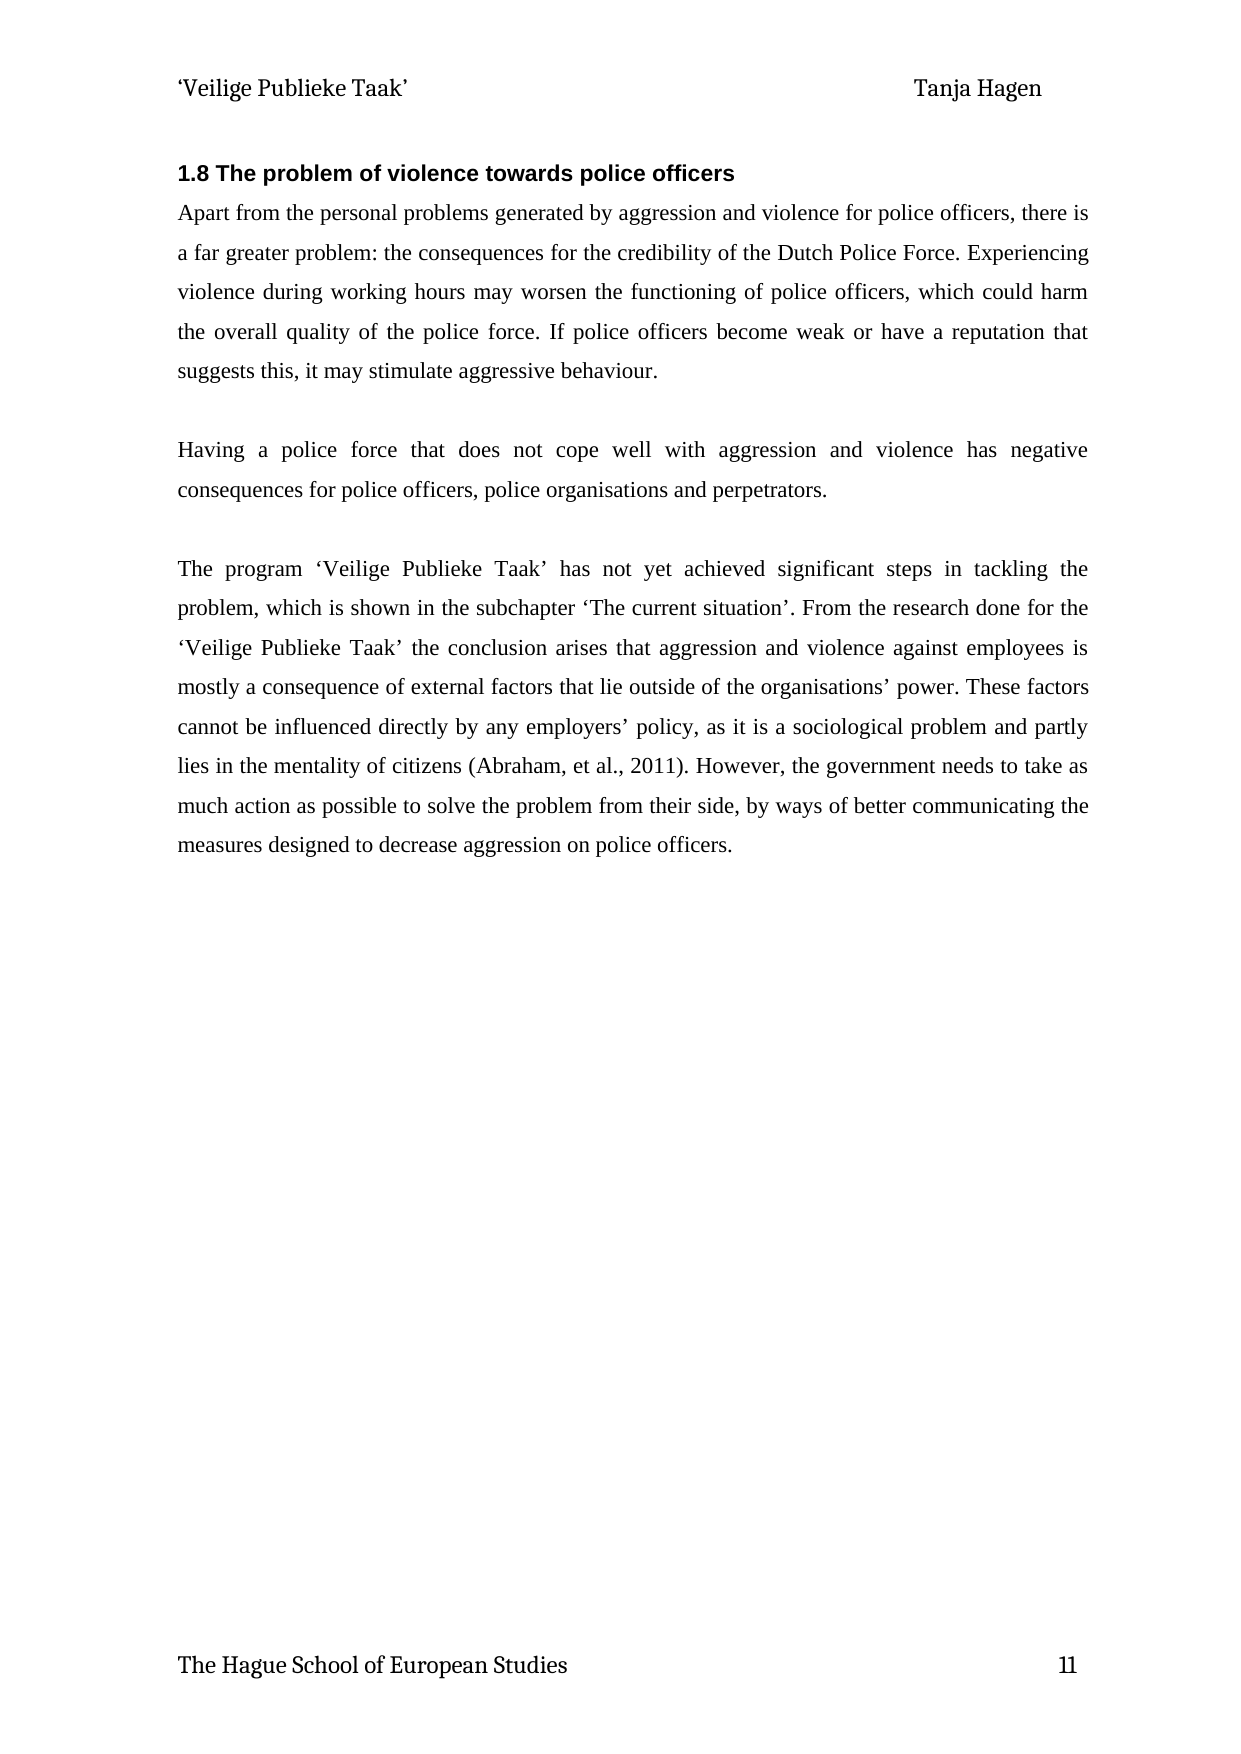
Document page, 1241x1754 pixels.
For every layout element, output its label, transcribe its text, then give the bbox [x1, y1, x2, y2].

text Apart from the personal problems generated by aggression and violence for police officers, there is a far greater problem: the consequences for the credibility of the Dutch Police Force. Experiencing violence during working hours may worsen the functioning of police officers, which could harm the overall quality of the police force. If police officers become weak or have a reputation that suggests this, it may stimulate aggressive behaviour. [177, 199, 1090, 384]
text Having a police force that does not cope well with aggression and violence has negative consequences for police officers, police organisations and perpetrators. [177, 436, 1090, 502]
subtitle 1.8 The problem of violence towards police officers [177, 160, 1090, 186]
text The program ‘Veilige Publieke Taak’ has not yet achieved significant steps in tackling the problem, which is shown in the subchapter ‘The current situation’. From the research done for the ‘Veilige Publieke Taak’ the conclusion arises that aggression and violence against employees is mostly a consequence of external factors that lie outside of the organisations’ power. These factors cannot be influenced directly by any employers’ policy, as it is a sociological problem and partly lies in the mentality of citizens (Abraham, et al., 2011). However, the government needs to take as much action as possible to solve the problem from their side, by ways of better communicating the measures designed to decrease aggression on police officers. [177, 555, 1090, 857]
